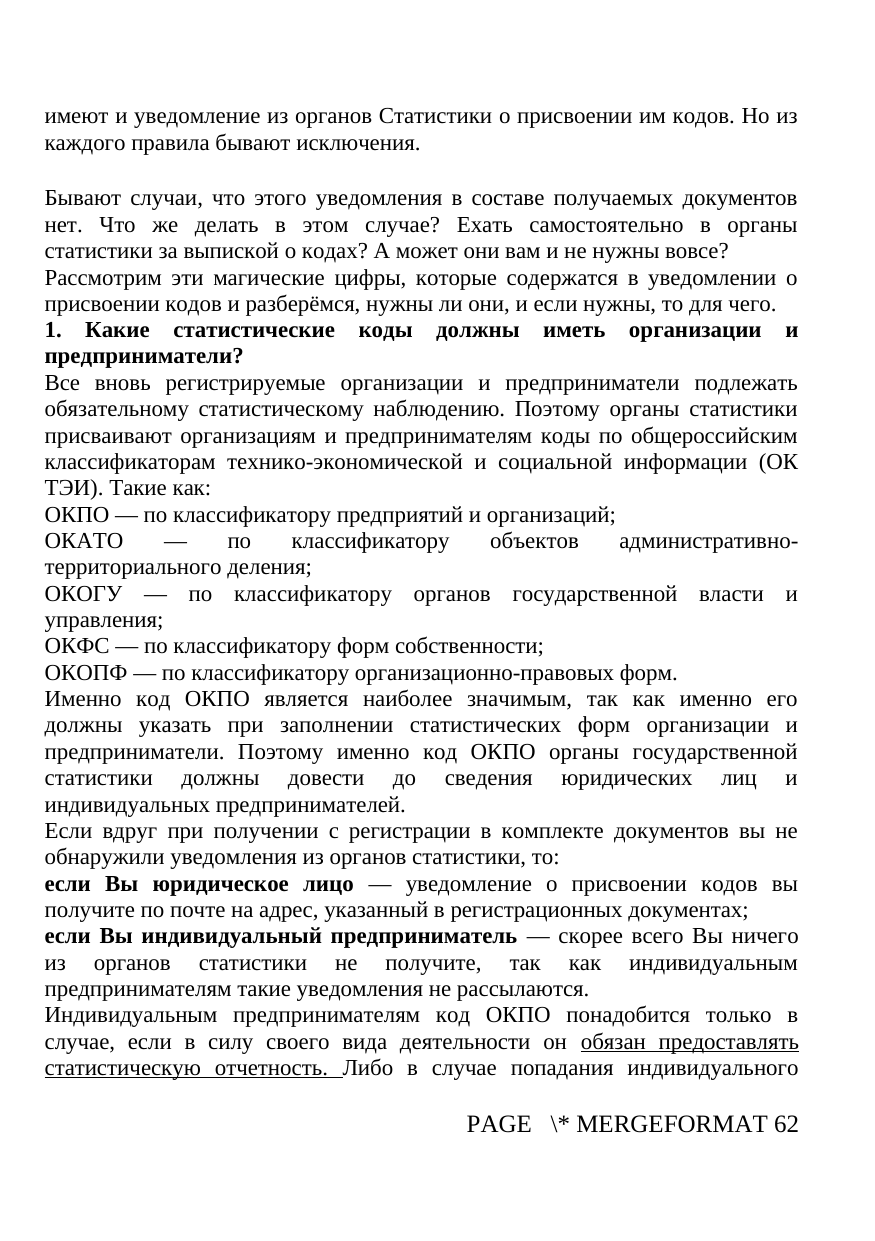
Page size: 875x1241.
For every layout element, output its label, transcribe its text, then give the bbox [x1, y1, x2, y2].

text ОКОГУ — по классификатору органов государственной власти и управления; [44, 580, 799, 632]
text ОКАТО — по классификатору объектов административно-территориального деления; [44, 527, 799, 580]
text Бывают случаи, что этого уведомления в составе получаемых документов нет. Что же делать в этом случае? Ехать самостоятельно в органы статистики за выпиской о кодах? А может они вам и не нужны вовсе? [44, 184, 799, 263]
text ОКФС — по классификатору форм собственности; [44, 632, 799, 659]
text Если вдруг при получении с регистрации в комплекте документов вы не обнаружили уведомления из органов статистики, то: [44, 817, 799, 870]
text ОКПО — по классификатору предприятий и организаций; [44, 501, 799, 527]
text если Вы юридическое лицо — уведомление о присвоении кодов вы получите по почте на адрес, указанный в регистрационных документах; [44, 870, 799, 922]
text Рассмотрим эти магические цифры, которые содержатся в уведомлении о присвоении кодов и разберёмся, нужны ли они, и если нужны, то для чего. [44, 263, 799, 316]
text Именно код ОКПО является наиболее значимым, так как именно его должны указать при заполнении статистических форм организации и предприниматели. Поэтому именно код ОКПО органы государственной статистики должны довести до сведения юридических лиц и индивидуальных предпринимателей. [44, 685, 799, 817]
text Все вновь регистрируемые организации и предприниматели подлежать обязательному статистическому наблюдению. Поэтому органы статистики присваивают организациям и предпринимателям коды по общероссийским классификаторам технико-экономической и социальной информации (ОК ТЭИ). Такие как: [44, 369, 799, 501]
text ОКОПФ — по классификатору организационно-правовых форм. [44, 659, 799, 685]
text если Вы индивидуальный предприниматель — скорее всего Вы ничего из органов статистики не получите, так как индивидуальным предпринимателям такие уведомления не рассылаются. [44, 922, 799, 1001]
text 1. Какие статистические коды должны иметь организации и предприниматели? [44, 316, 799, 369]
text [44, 103, 799, 155]
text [44, 1001, 799, 1081]
